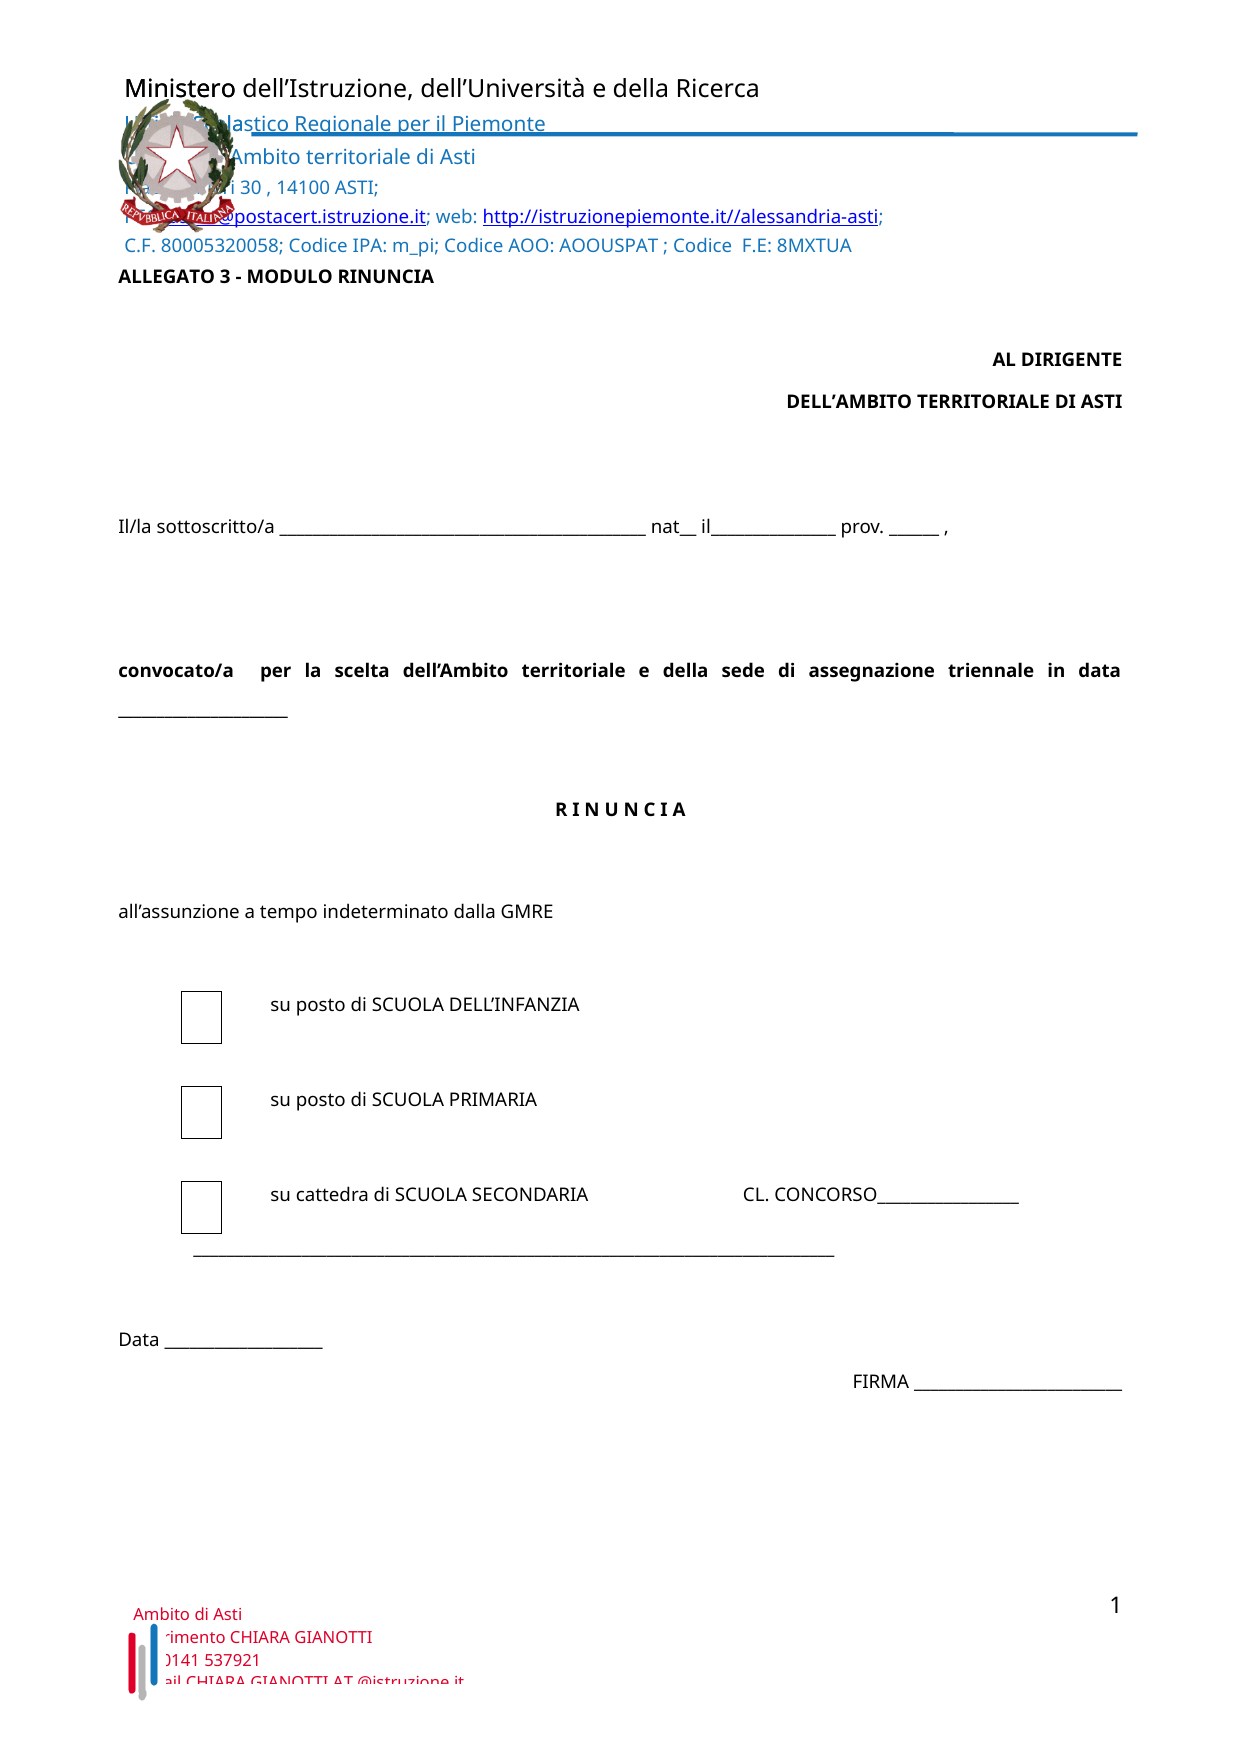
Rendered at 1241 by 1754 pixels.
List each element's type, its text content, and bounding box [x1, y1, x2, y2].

text ALLEGATO 3 - MODULO RINUNCIA [118, 263, 1122, 289]
text Il/la sottoscritto/a ____________________________________________ nat__ il_______________ prov. ______ , [118, 514, 1122, 539]
text _____________________________________________________________________________ [193, 1234, 1122, 1259]
table_header su posto di SCUOLA DELL’INFANZIA [222, 991, 1133, 1043]
table_header [182, 1182, 221, 1233]
text FIRMA _________________________ [118, 1368, 1122, 1394]
picture [118, 1620, 166, 1702]
table_header su cattedra di SCUOLA SECONDARIA [222, 1181, 694, 1233]
text convocato/a per la scelta dell’Ambito territoriale e della sede di assegnazione triennale in data ______________________ [118, 657, 1122, 721]
text AL DIRIGENTE [118, 347, 1122, 372]
table_header CL. CONCORSO_________________ [694, 1181, 1133, 1233]
text all’assunzione a tempo indeterminato dalla GMRE [118, 898, 1122, 924]
picture [118, 99, 236, 233]
text Data ___________________ [118, 1326, 1122, 1352]
text DELL’AMBITO TERRITORIALE DI ASTI [118, 388, 1122, 414]
table_header su posto di SCUOLA PRIMARIA [222, 1086, 1133, 1138]
table_header [182, 1087, 221, 1138]
text R I N U N C I A [118, 797, 1122, 822]
table_header [182, 992, 221, 1043]
